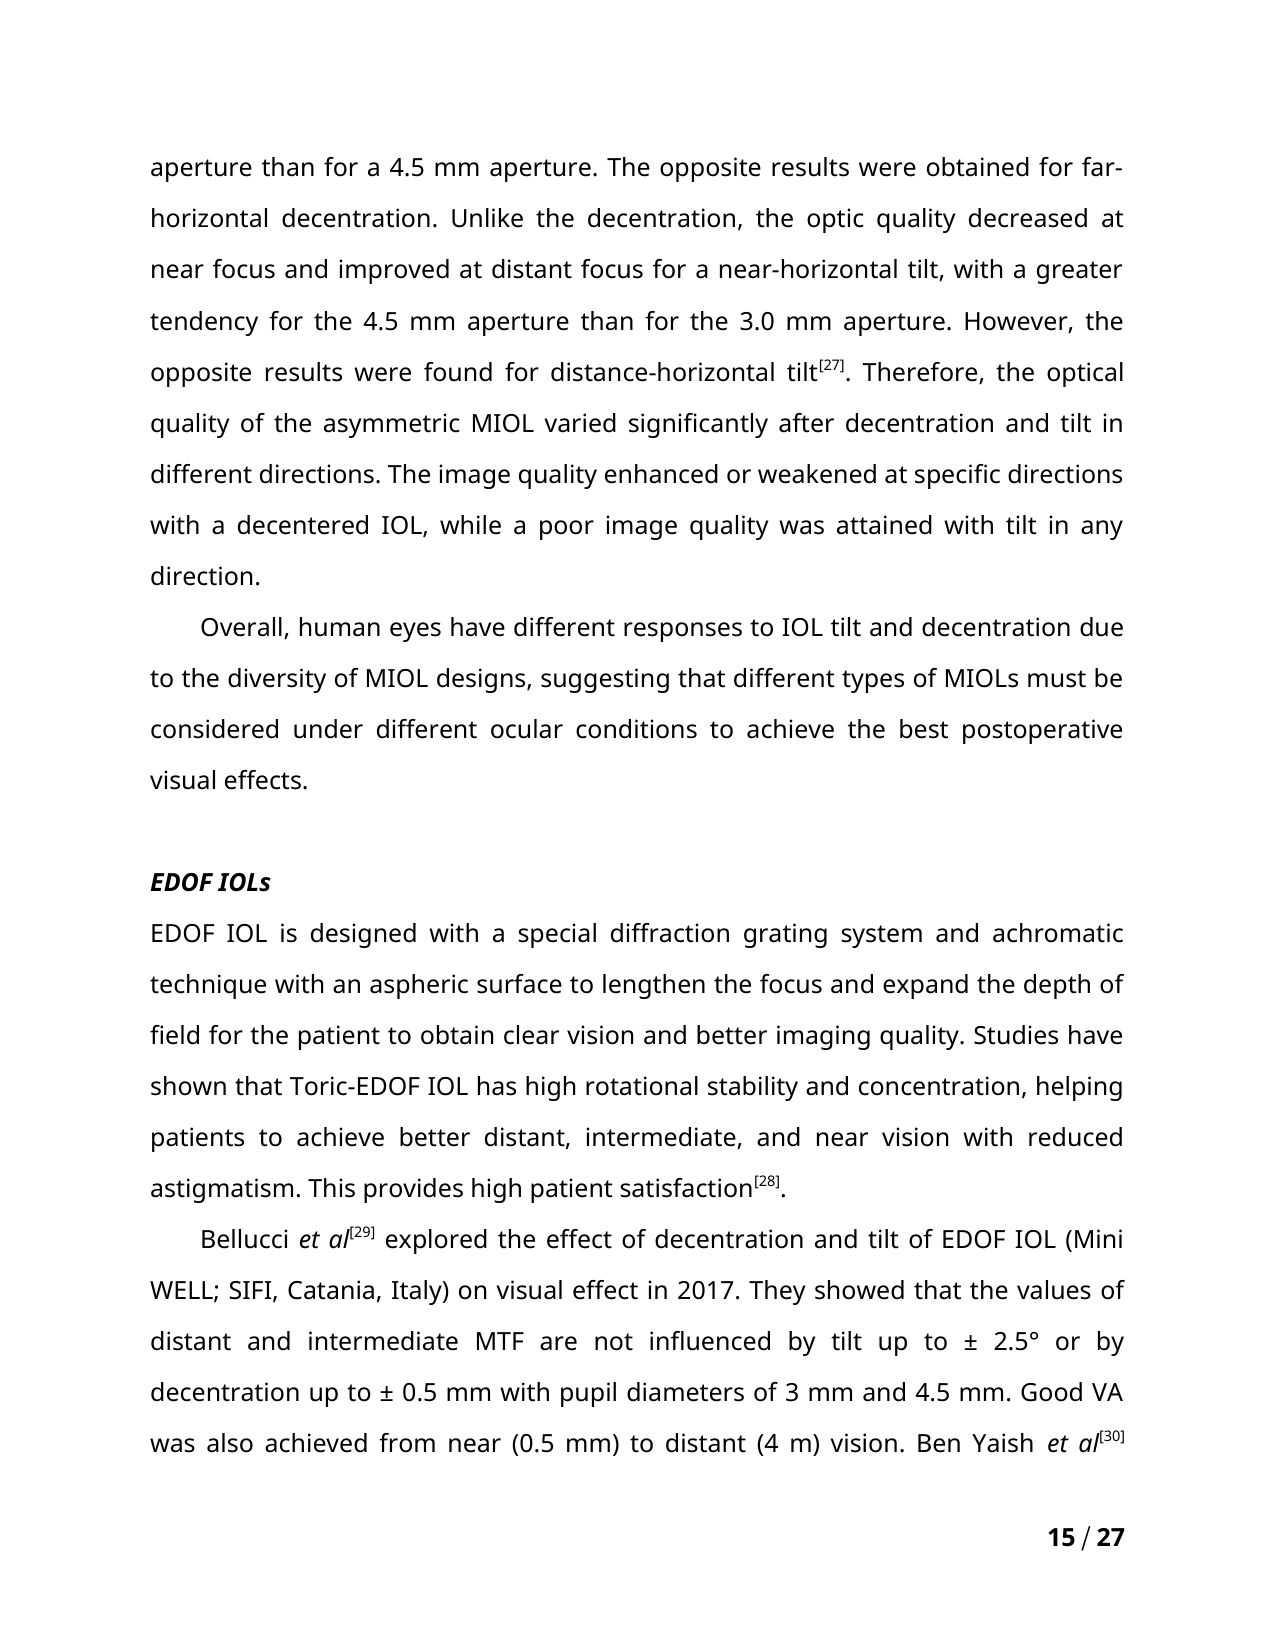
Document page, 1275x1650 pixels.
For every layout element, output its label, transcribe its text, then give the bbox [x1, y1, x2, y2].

text Overall, human eyes have different responses to IOL tilt and decentration due to the diversity of MIOL designs, suggesting that different types of MIOLs must be considered under different ocular conditions to achieve the best postoperative visual effects. [150, 609, 1125, 797]
text EDOF IOLs [150, 864, 1125, 899]
text EDOF IOL is designed with a special diffraction grating system and achromatic technique with an aspheric surface to lengthen the focus and expand the depth of field for the patient to obtain clear vision and better imaging quality. Studies have shown that Toric-EDOF IOL has high rotational stability and concentration, helping patients to achieve better distant, intermediate, and near vision with reduced astigmatism. This provides high patient satisfaction[28]. [150, 916, 1125, 1205]
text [150, 150, 1125, 592]
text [150, 1222, 1125, 1460]
